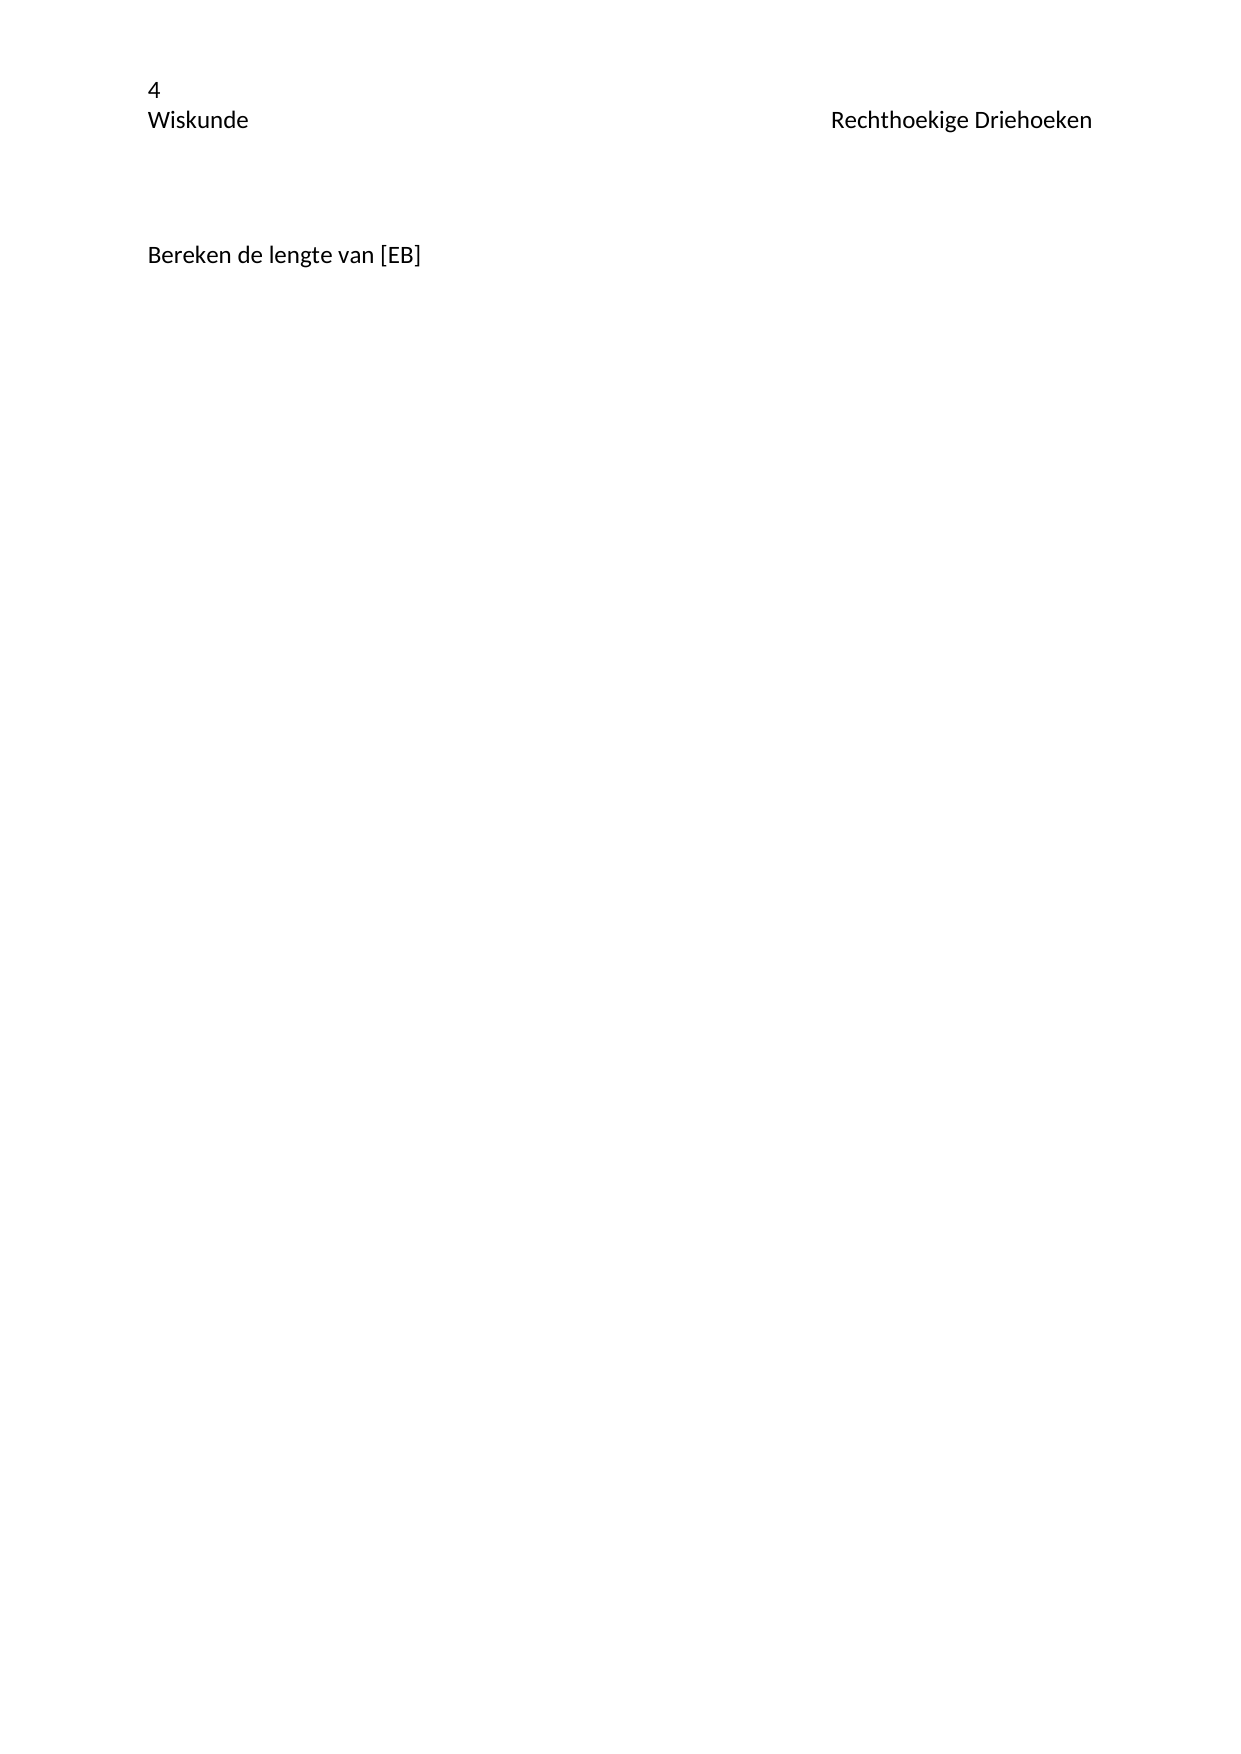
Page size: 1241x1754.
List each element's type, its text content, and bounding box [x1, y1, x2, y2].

text Bereken de lengte van [EB] [148, 239, 1093, 270]
